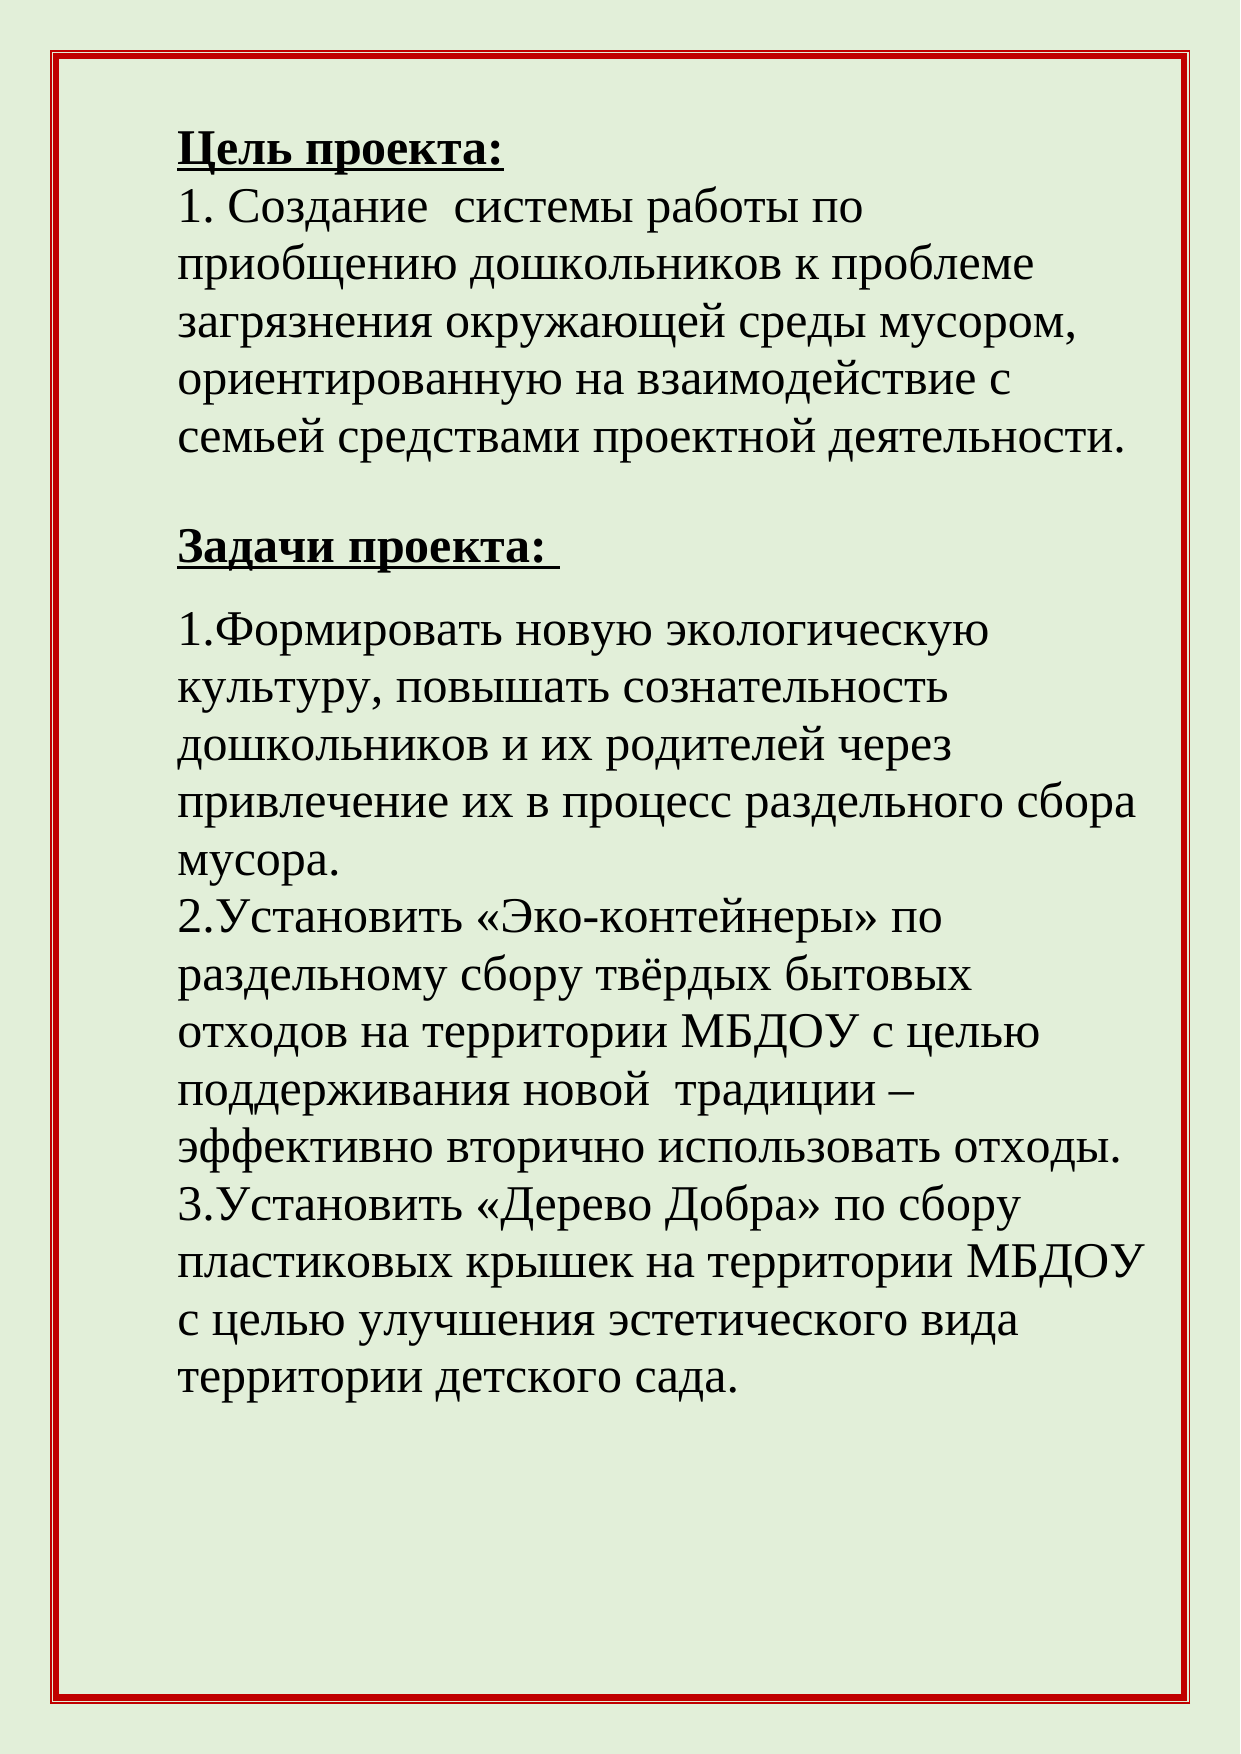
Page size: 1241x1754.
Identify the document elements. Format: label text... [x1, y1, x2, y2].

text Задачи проекта: [177, 516, 1152, 574]
text 1.Формировать новую экологическую культуру, повышать сознательность дошкольников и их родителей через привлечение их в процесс раздельного сбора мусора. 2.Установить «Эко-контейнеры» по раздельному сбору твёрдых бытовых отходов на территории МБДОУ с целью поддерживания новой традиции – эффективно вторично использовать отходы. 3.Установить «Дерево Добра» по сбору пластиковых крышек на территории МБДОУ с целью улучшения эстетического вида территории детского сада. [177, 599, 1152, 1547]
text Цель проекта: 1. Создание системы работы по приобщению дошкольников к проблеме загрязнения окружающей среды мусором, ориентированную на взаимодействие с семьей средствами проектной деятельности. [177, 118, 1152, 491]
